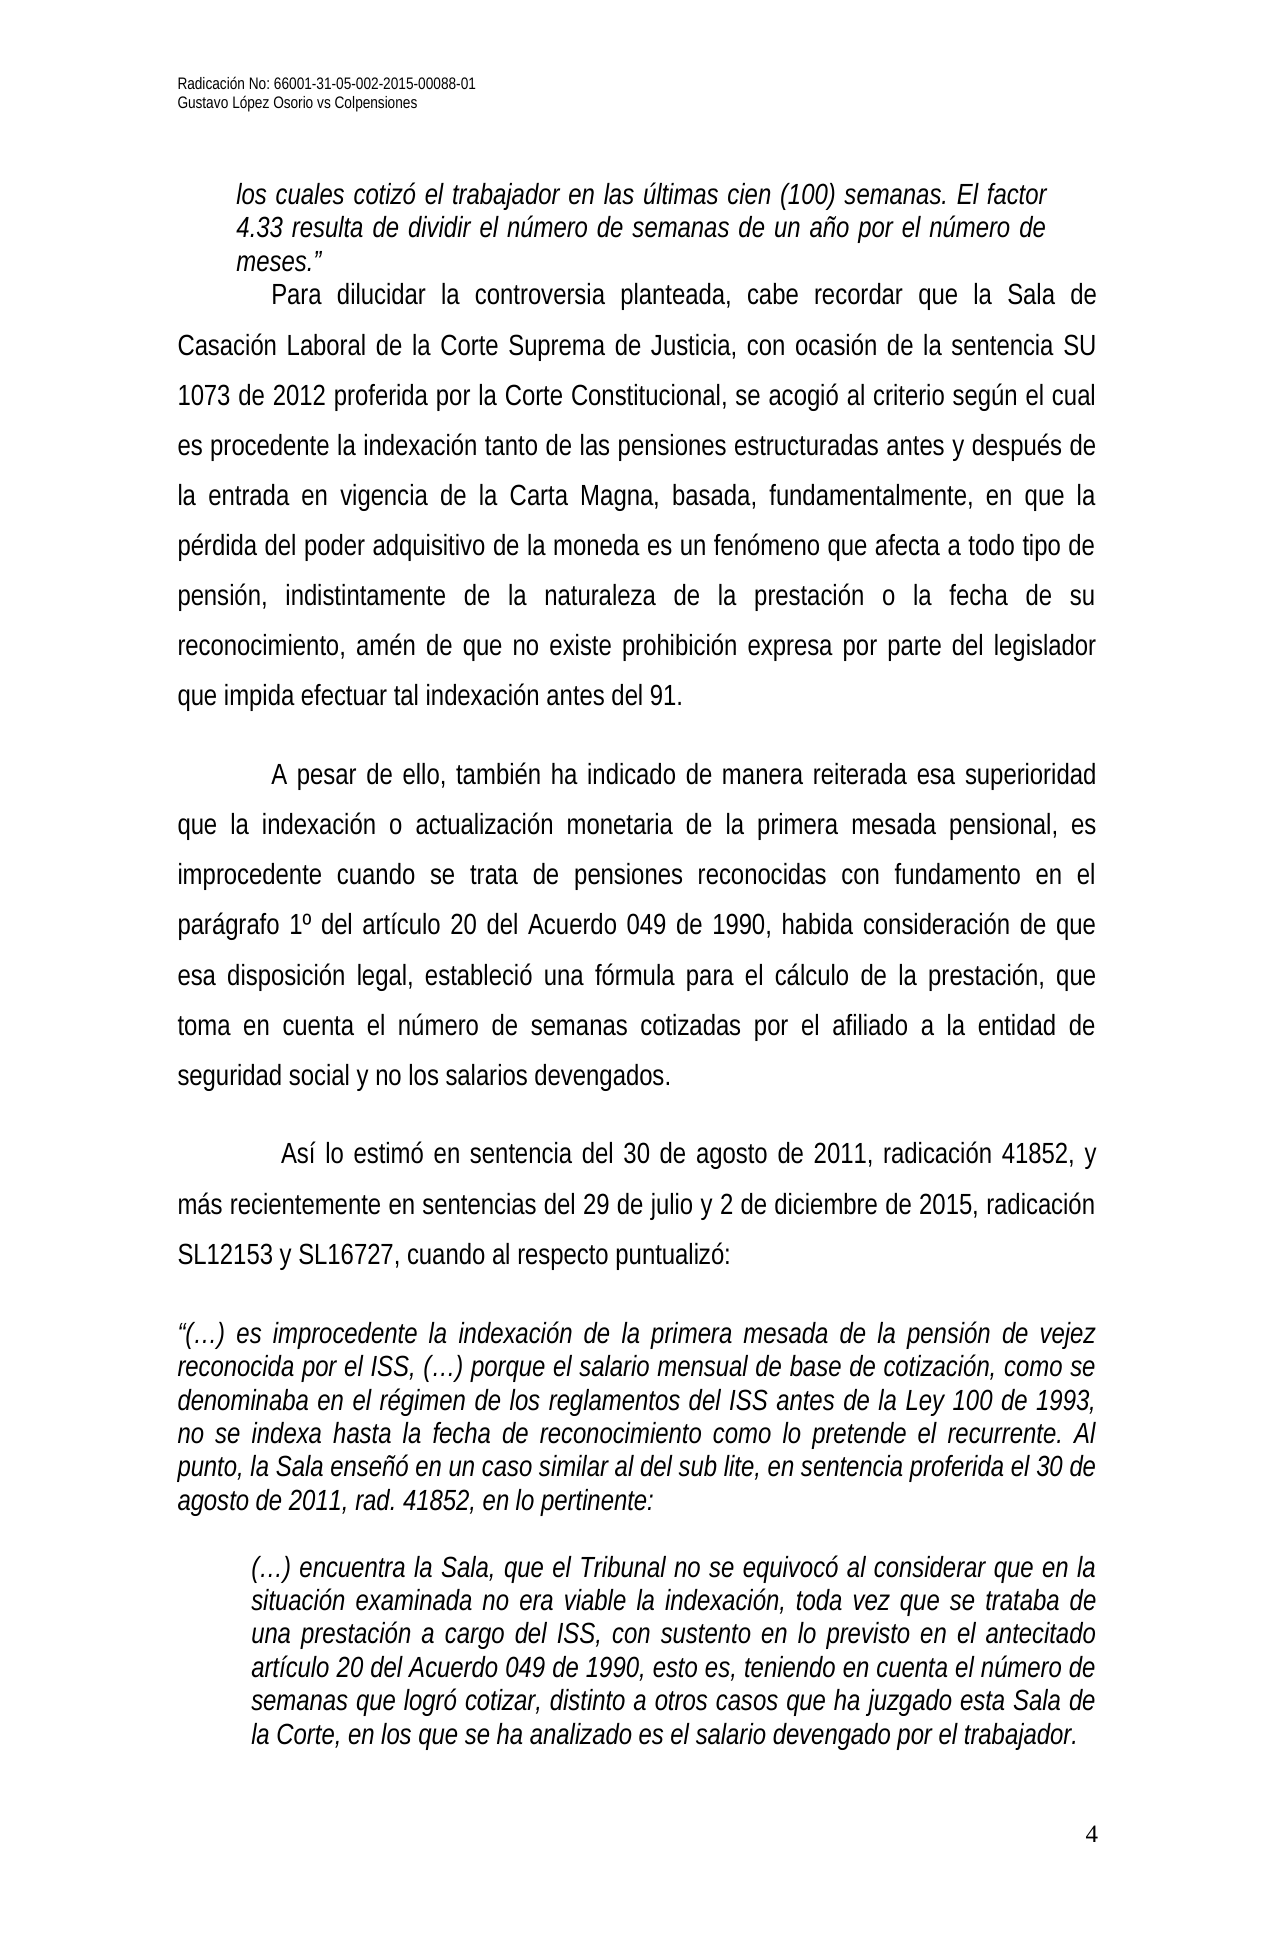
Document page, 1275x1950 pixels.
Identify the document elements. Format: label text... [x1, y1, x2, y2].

text Así lo estimó en sentencia del 30 de agosto de 2011, radicación 41852, y más recientemente en sentencias del 29 de julio y 2 de diciembre de 2015, radicación SL12153 y SL16727, cuando al respecto puntualizó: [177, 1137, 1098, 1270]
text A pesar de ello, también ha indicado de manera reiterada esa superioridad que la indexación o actualización monetaria de la primera mesada pensional, es improcedente cuando se trata de pensiones reconocidas con fundamento en el parágrafo 1º del artículo 20 del Acuerdo 049 de 1990, habida consideración de que esa disposición legal, estableció una fórmula para el cálculo de la prestación, que toma en cuenta el número de semanas cotizadas por el afiliado a la entidad de seguridad social y no los salarios devengados. [177, 757, 1098, 1091]
text Para dilucidar la controversia planteada, cabe recordar que la Sala de Casación Laboral de la Corte Suprema de Justicia, con ocasión de la sentencia SU 1073 de 2012 proferida por la Corte Constitucional, se acogió al criterio según el cual es procedente la indexación tanto de las pensiones estructuradas antes y después de la entrada en vigencia de la Carta Magna, basada, fundamentalmente, en que la pérdida del poder adquisitivo de la moneda es un fenómeno que afecta a todo tipo de pensión, indistintamente de la naturaleza de la prestación o la fecha de su reconocimiento, amén de que no existe prohibición expresa por parte del legislador que impida efectuar tal indexación antes del 91. [177, 277, 1098, 712]
text (…) encuentra la Sala, que el Tribunal no se equivocó al considerar que en la situación examinada no era viable la indexación, toda vez que se trataba de una prestación a cargo del ISS, con sustento en lo previsto en el antecitado artículo 20 del Acuerdo 049 de 1990, esto es, teniendo en cuenta el número de semanas que logró cotizar, distinto a otros casos que ha juzgado esta Sala de la Corte, en los que se ha analizado es el salario devengado por el trabajador. [251, 1550, 1098, 1750]
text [236, 177, 1048, 277]
text “(…) es improcedente la indexación de la primera mesada de la pensión de vejez reconocida por el ISS, (…) porque el salario mensual de base de cotización, como se denominaba en el régimen de los reglamentos del ISS antes de la Ley 100 de 1993, no se indexa hasta la fecha de reconocimiento como lo pretende el recurrente. Al punto, la Sala enseñó en un caso similar al del sub lite, en sentencia proferida el 30 de agosto de 2011, rad. 41852, en lo pertinente: [177, 1316, 1098, 1516]
